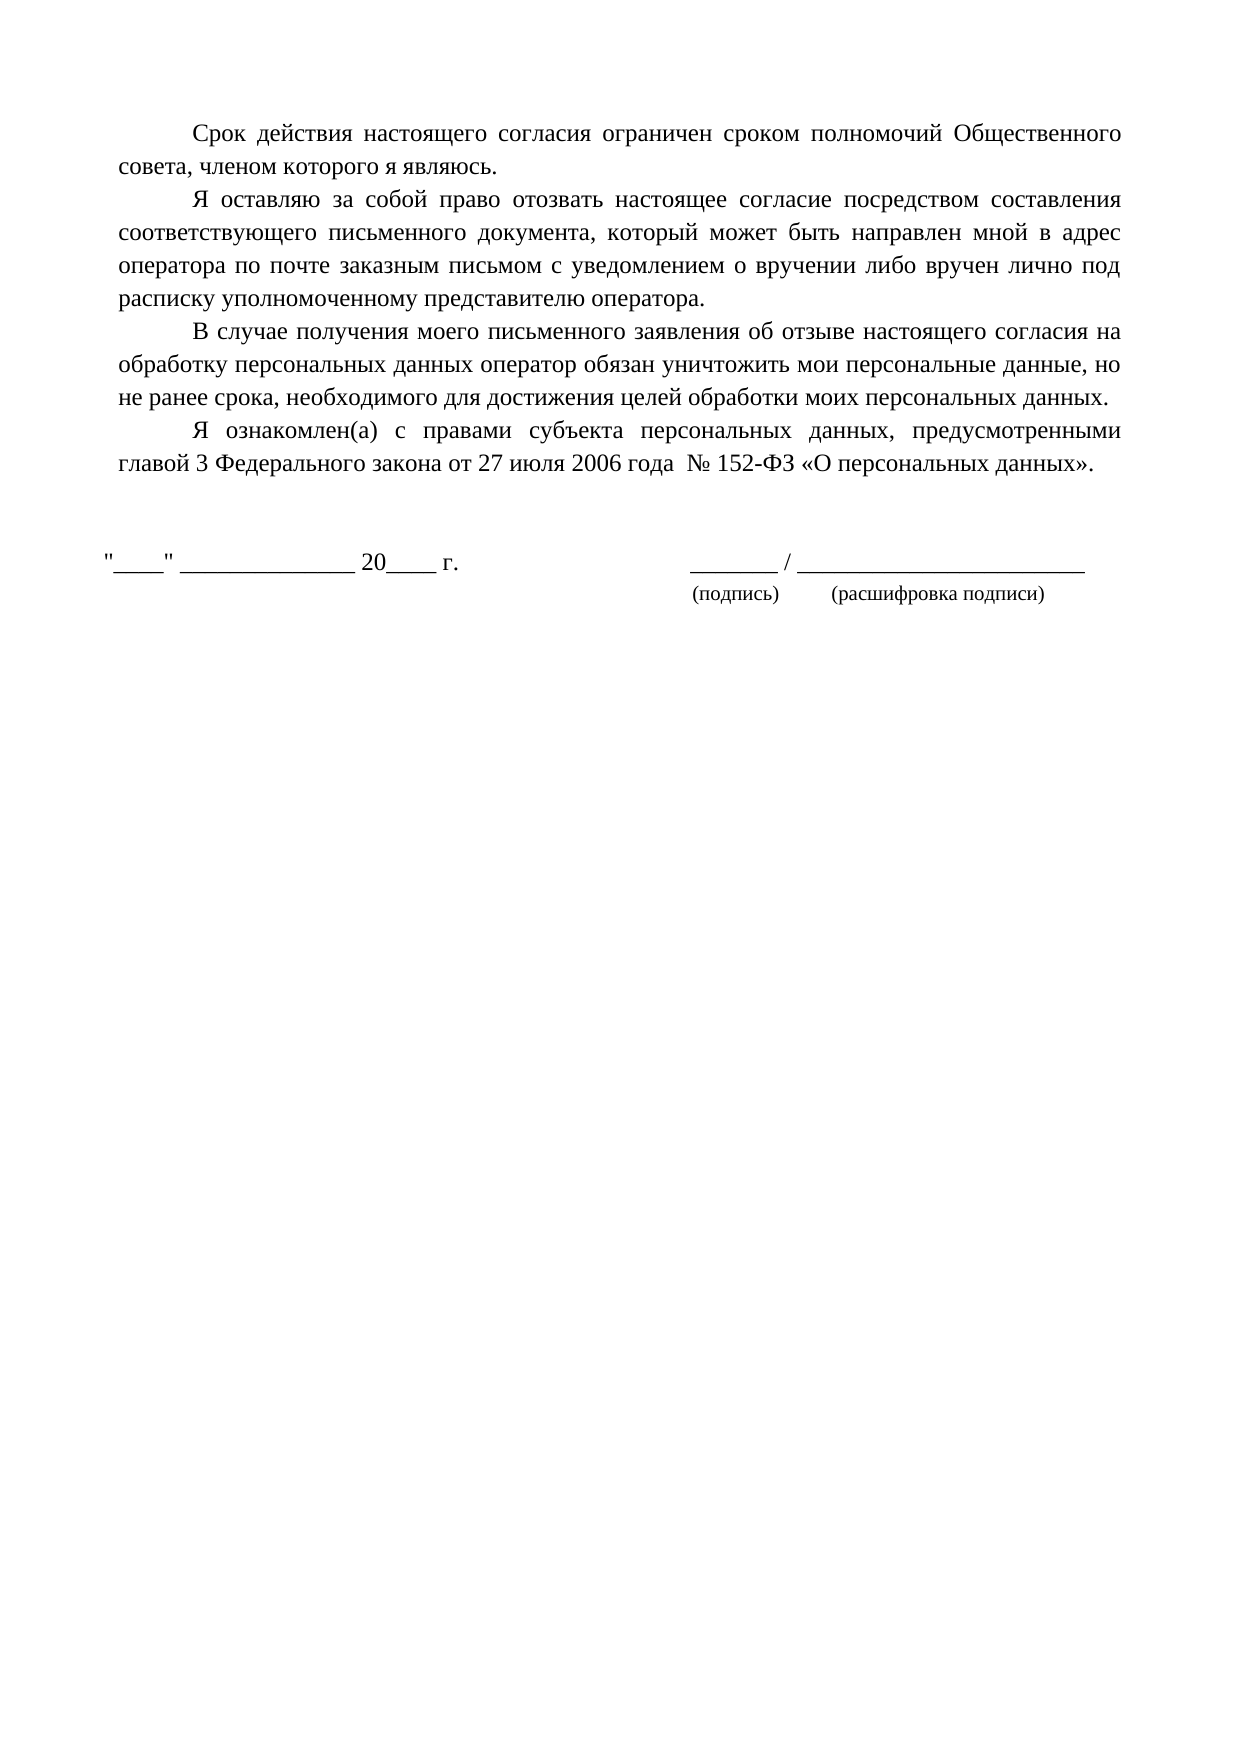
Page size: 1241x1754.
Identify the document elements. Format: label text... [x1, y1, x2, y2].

text (подпись) (расшифровка подписи) [118, 580, 1122, 604]
text Я оставляю за собой право отозвать настоящее согласие посредством составления соответствующего письменного документа, который может быть направлен мной в адрес оператора по почте заказным письмом с уведомлением о вручении либо вручен лично под расписку уполномоченному представителю оператора. [118, 184, 1122, 312]
text Срок действия настоящего согласия ограничен сроком полномочий Общественного совета, членом которого я являюсь. [118, 118, 1122, 180]
text Я ознакомлен(а) с правами субъекта персональных данных, предусмотренными главой 3 Федерального закона от 27 июля 2006 года № 152-ФЗ «О персональных данных». [118, 415, 1122, 477]
text В случае получения моего письменного заявления об отзыве настоящего согласия на обработку персональных данных оператор обязан уничтожить мои персональные данные, но не ранее срока, необходимого для достижения целей обработки моих персональных данных. [118, 316, 1122, 411]
text "____" ______________ 20____ г. _______ / _______________________ [103, 547, 1122, 576]
